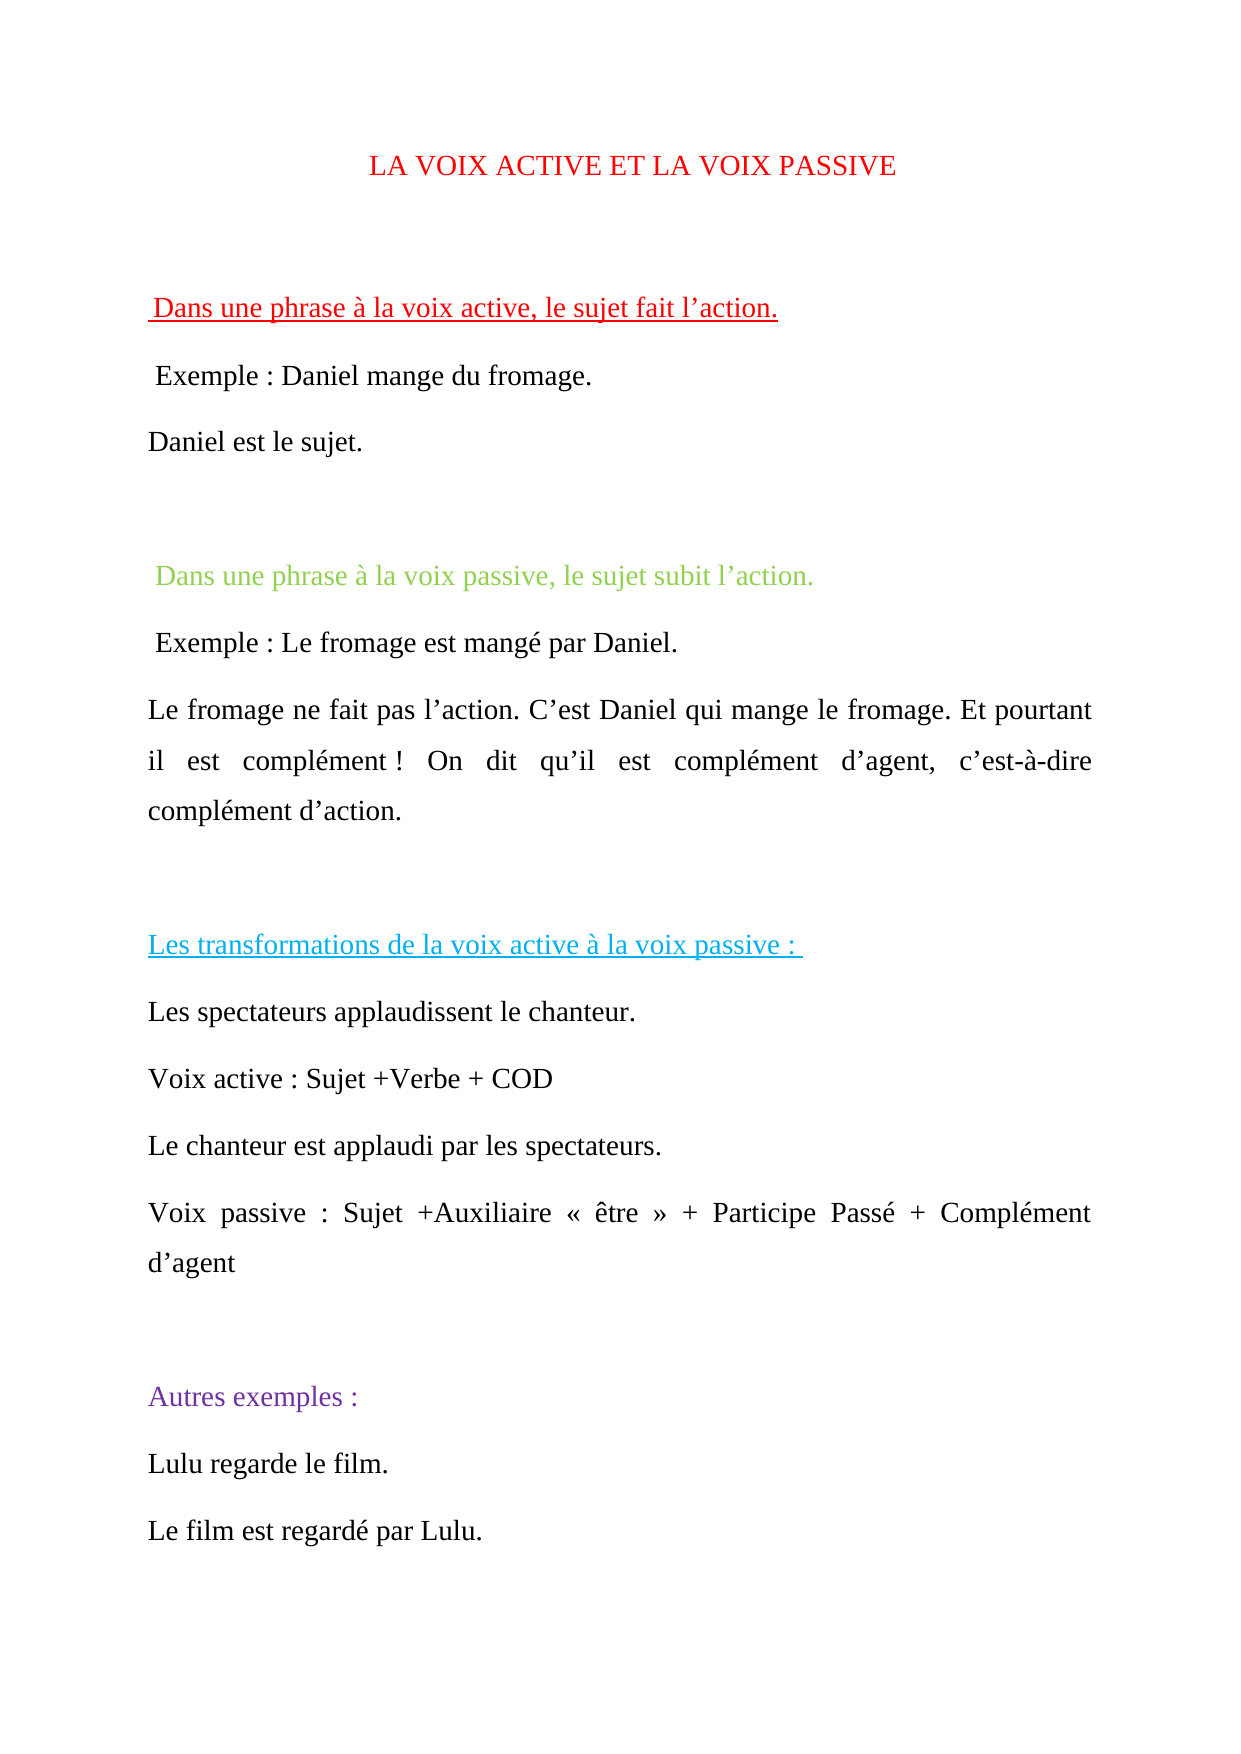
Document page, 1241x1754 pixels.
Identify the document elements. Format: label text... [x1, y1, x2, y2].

text LA VOIX ACTIVE ET LA VOIX PASSIVE [295, 148, 1093, 181]
text Autres exemples : [148, 1379, 1093, 1413]
text Le chanteur est applaudi par les spectateurs. [148, 1128, 1093, 1162]
text Dans une phrase à la voix active, le sujet fait l’action. [148, 291, 1093, 324]
text Daniel est le sujet. [148, 424, 1093, 458]
text Voix active : Sujet +Verbe + COD [148, 1061, 1093, 1094]
text Exemple : Daniel mange du fromage. [148, 358, 1093, 391]
text Le fromage ne fait pas l’action. C’est Daniel qui mange le fromage. Et pourtant il est complément ! On dit qu’il est complément d’agent, c’est-à-dire complément d’action. [148, 692, 1093, 827]
text Lulu regarde le film. [148, 1446, 1093, 1480]
text Exemple : Le fromage est mangé par Daniel. [148, 626, 1093, 659]
text Le film est regardé par Lulu. [148, 1513, 1093, 1547]
text Voix passive : Sujet +Auxiliaire « être » + Participe Passé + Complément d’agent [148, 1195, 1093, 1279]
text Les spectateurs applaudissent le chanteur. [148, 994, 1093, 1028]
text Dans une phrase à la voix passive, le sujet subit l’action. [148, 558, 1093, 592]
text Les transformations de la voix active à la voix passive : [148, 927, 1093, 961]
